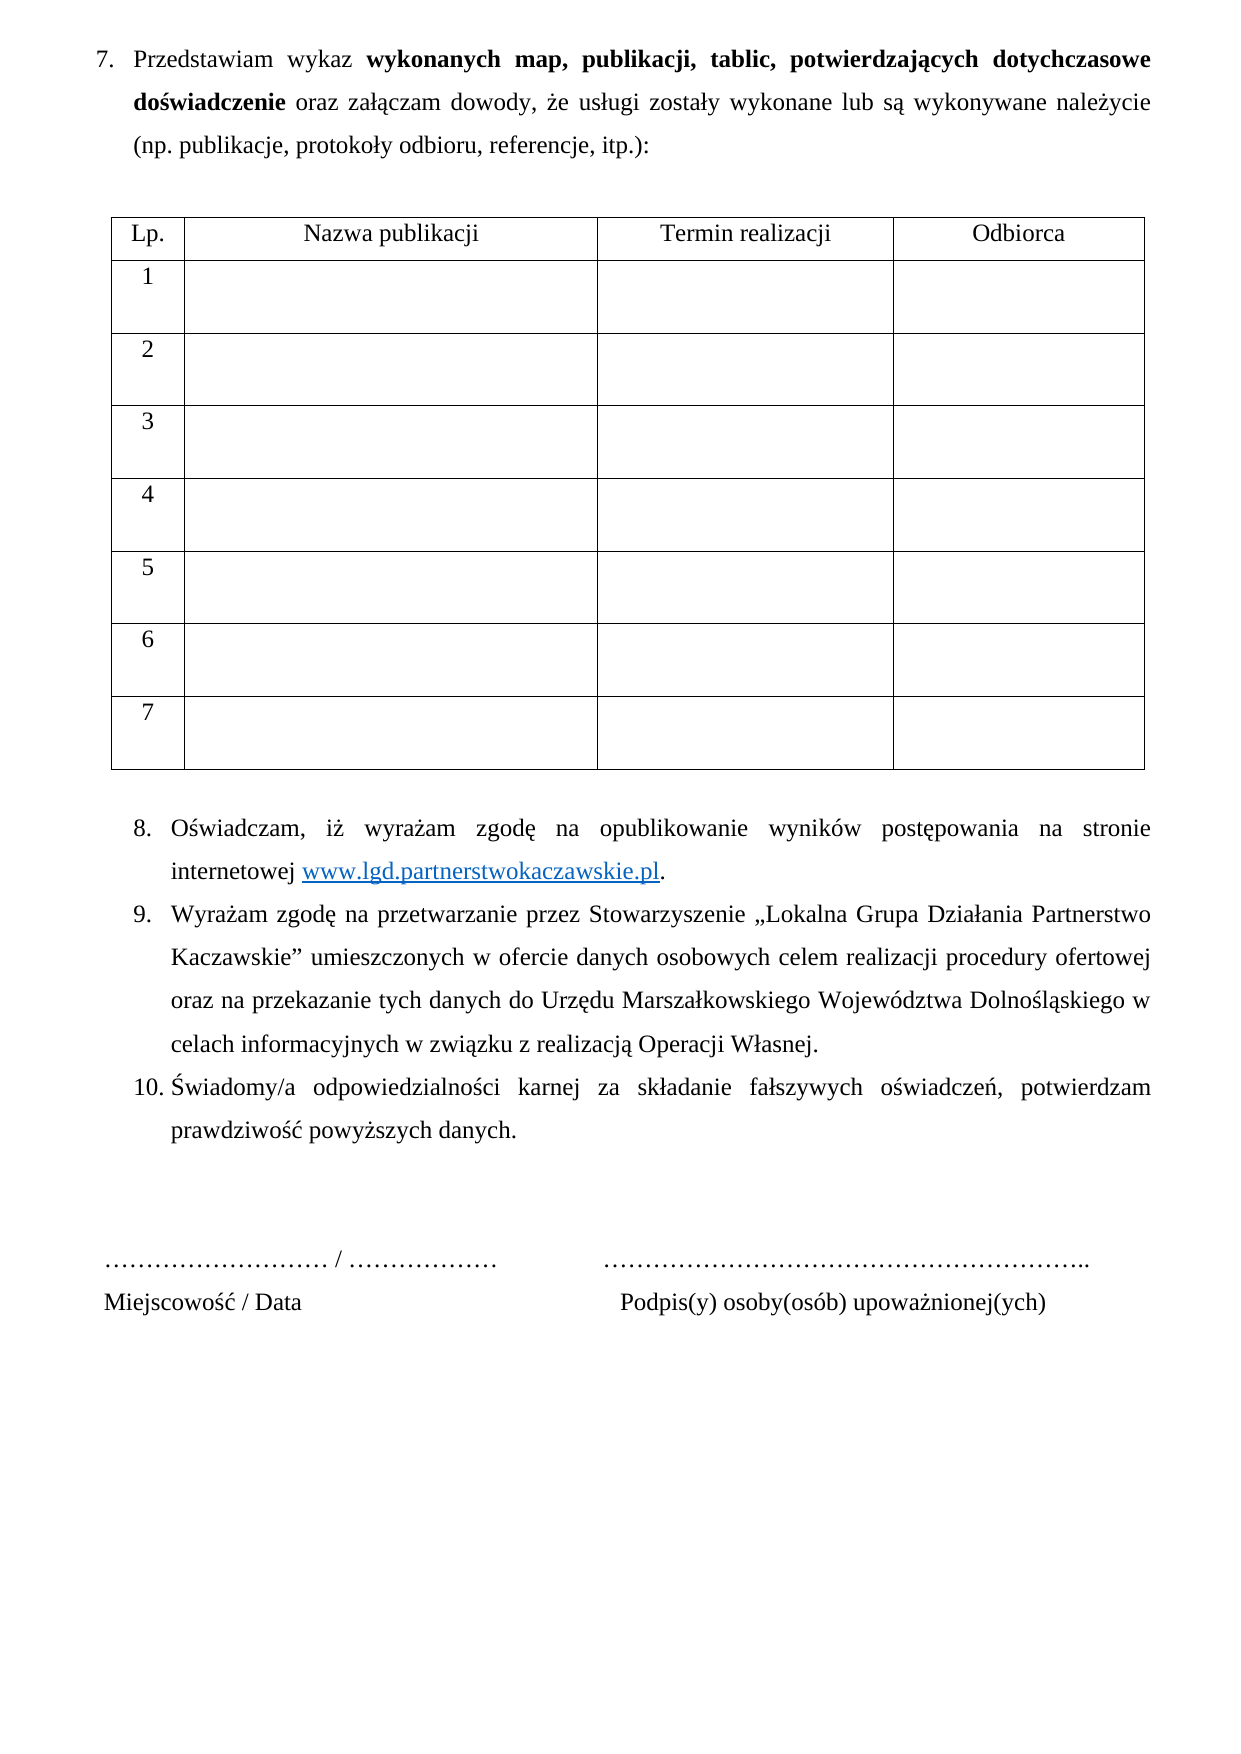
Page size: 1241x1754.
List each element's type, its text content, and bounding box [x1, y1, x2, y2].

table_cell [185, 552, 597, 623]
table_cell 4 [112, 479, 184, 551]
table_cell [185, 624, 597, 696]
table_cell [185, 697, 597, 769]
list Oświadczam, iż wyrażam zgodę na opublikowanie wyników postępowania na stronie internetowej www.lgd.partnerstwokaczawskie.pl. [133, 813, 1152, 885]
table_cell [598, 261, 893, 333]
table_cell 3 [112, 406, 184, 478]
table_cell 7 [112, 697, 184, 769]
table_cell [894, 479, 1144, 551]
table_cell [598, 479, 893, 551]
table_cell [894, 406, 1144, 478]
table_cell 1 [112, 261, 184, 333]
table_cell [894, 697, 1144, 769]
table_cell [894, 334, 1144, 405]
text ……………………… / ……………… ………………………………………………….. [103, 1244, 1152, 1273]
table_cell 5 [112, 552, 184, 623]
table_header Lp. [112, 218, 184, 260]
table_cell [598, 697, 893, 769]
table_cell [894, 552, 1144, 623]
table_cell [598, 624, 893, 696]
list Świadomy/a odpowiedzialności karnej za składanie fałszywych oświadczeń, potwierdzam prawdziwość powyższych danych. [133, 1072, 1152, 1144]
table_header Termin realizacji [598, 218, 893, 260]
table_cell [185, 479, 597, 551]
list Przedstawiam wykaz wykonanych map, publikacji, tablic, potwierdzających dotychczasowe doświadczenie oraz załączam dowody, że usługi zostały wykonane lub są wykonywane należycie (np. publikacje, protokoły odbioru, referencje, itp.): [96, 44, 1152, 159]
table_header Nazwa publikacji [185, 218, 597, 260]
list Wyrażam zgodę na przetwarzanie przez Stowarzyszenie „Lokalna Grupa Działania Partnerstwo Kaczawskie” umieszczonych w ofercie danych osobowych celem realizacji procedury ofertowej oraz na przekazanie tych danych do Urzędu Marszałkowskiego Województwa Dolnośląskiego w celach informacyjnych w związku z realizacją Operacji Własnej. [133, 899, 1152, 1057]
table_cell 2 [112, 334, 184, 405]
table_cell 6 [112, 624, 184, 696]
table_cell [894, 261, 1144, 333]
table_cell [598, 552, 893, 623]
table_header Odbiorca [894, 218, 1144, 260]
table_cell [185, 406, 597, 478]
text Miejscowość / Data Podpis(y) osoby(osób) upoważnionej(ych) [103, 1287, 1152, 1316]
table_cell [598, 406, 893, 478]
table_cell [185, 261, 597, 333]
table_cell [598, 334, 893, 405]
table_cell [894, 624, 1144, 696]
table_cell [185, 334, 597, 405]
